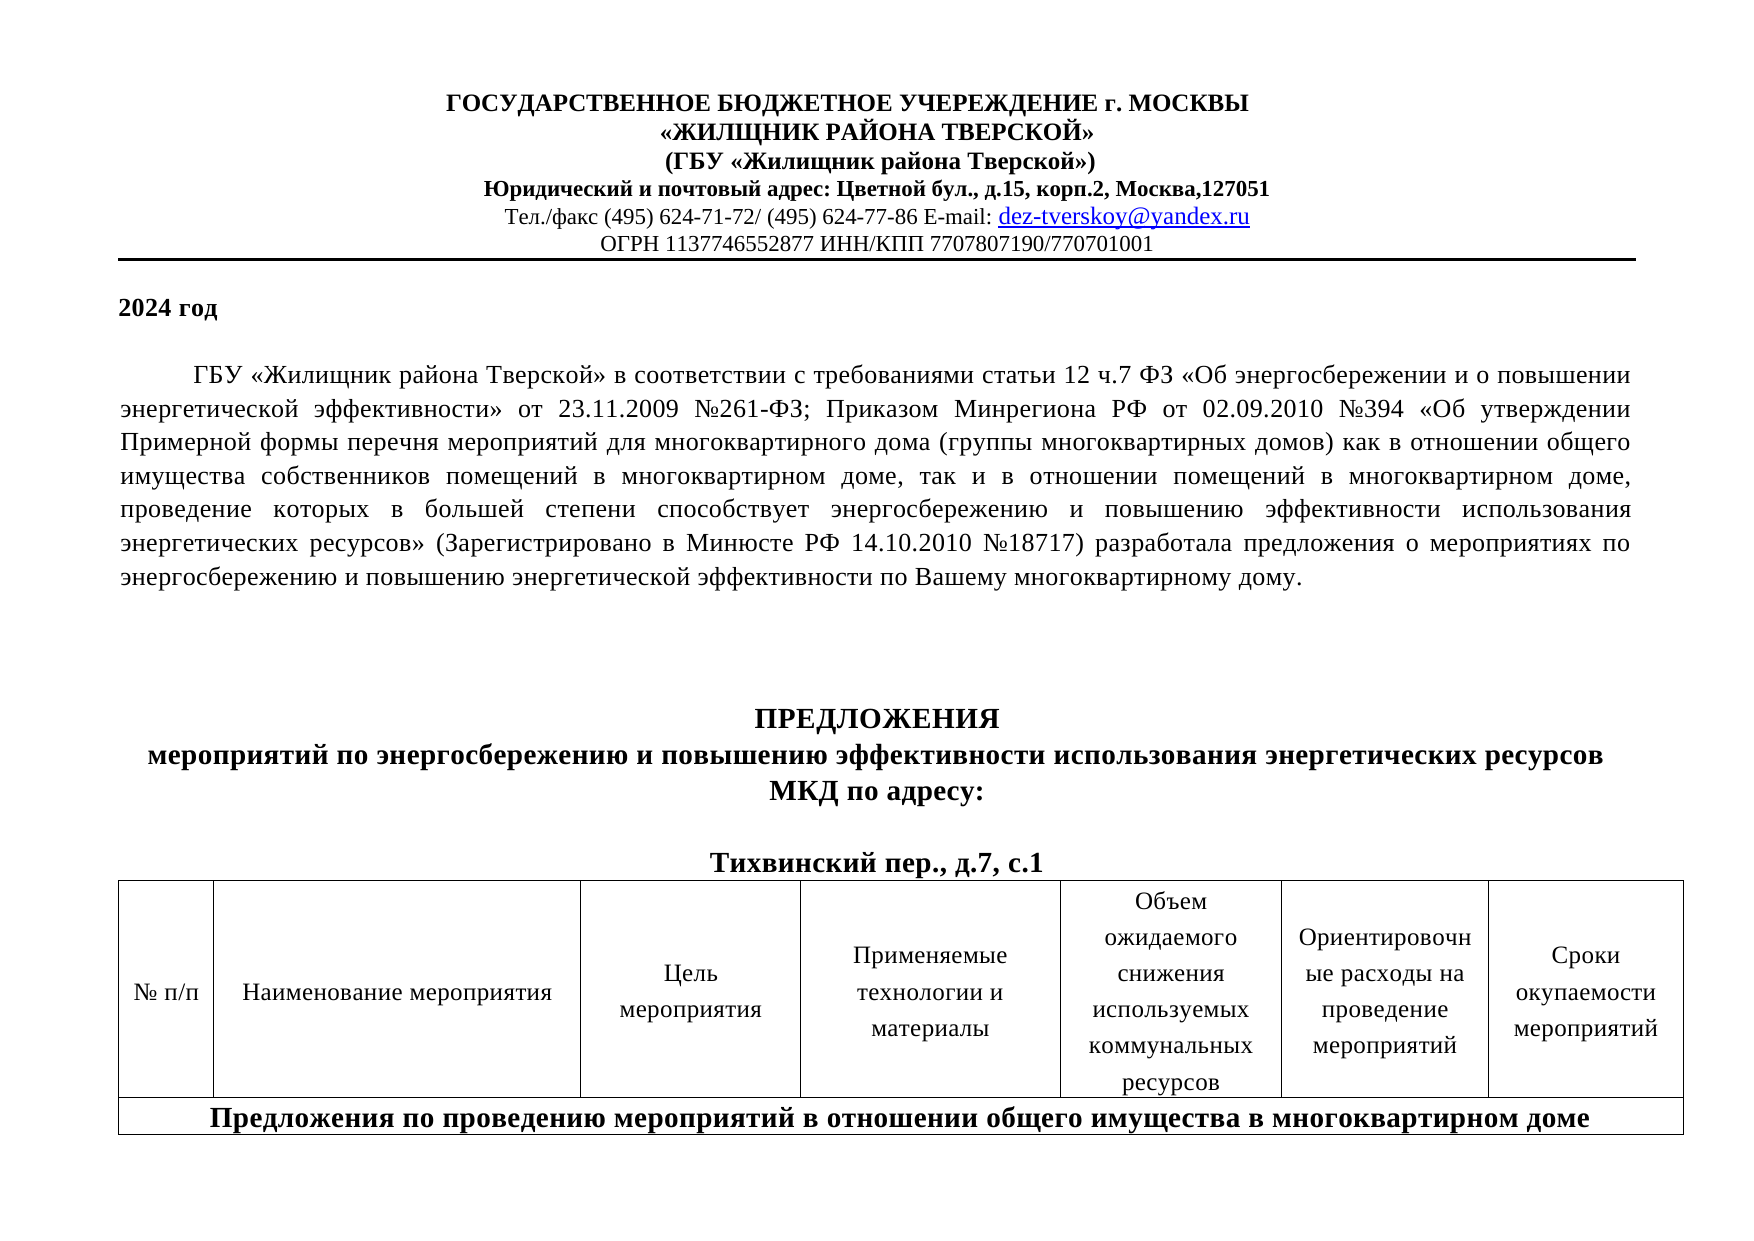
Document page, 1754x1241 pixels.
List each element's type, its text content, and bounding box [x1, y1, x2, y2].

text 2024 год [118, 290, 1634, 323]
text Тихвинский пер., д.7, с.1 [118, 844, 1636, 880]
table_header Объем ожидаемого снижения используемых коммунальных ресурсов [1061, 881, 1281, 1097]
text мероприятий по энергосбережению и повышению эффективности использования энергетических ресурсов МКД по адресу: [118, 736, 1636, 808]
table_header № п/п [119, 881, 213, 1097]
table_header Ориентировочные расходы на проведение мероприятий [1282, 881, 1488, 1097]
table_header Наименование мероприятия [214, 881, 580, 1097]
table_header Цель мероприятия [581, 881, 800, 1097]
table_header Сроки окупаемости мероприятий [1489, 881, 1683, 1097]
text ГБУ «Жилищник района Тверской» в соответствии с требованиями статьи 12 ч.7 ФЗ «Об энергосбережении и о повышении энергетической эффективности» от 23.11.2009 №261-ФЗ; Приказом Минрегиона РФ от 02.09.2010 №394 «Об утверждении Примерной формы перечня мероприятий для многоквартирного дома (группы многоквартирных домов) как в отношении общего имущества собственников помещений в многоквартирном доме, так и в отношении помещений в многоквартирном доме, проведение которых в большей степени способствует энергосбережению и повышению эффективности использования энергетических ресурсов» (Зарегистрировано в Минюсте РФ 14.10.2010 №18717) разработала предложения о мероприятиях по энергосбережению и повышению энергетической эффективности по Вашему многоквартирному дому. [120, 357, 1634, 592]
text ГОСУДАРСТВЕННОЕ БЮДЖЕТНОЕ УЧЕРЕЖДЕНИЕ г. МОСКВЫ [59, 88, 1636, 117]
text ОГРН 1137746552877 ИНН/КПП 7707807190/770701001 [118, 230, 1636, 258]
text Тел./факс (495) 624-71-72/ (495) 624-77-86 E-mail: dez-tverskoy@yandex.ru [118, 201, 1636, 230]
text ПРЕДЛОЖЕНИЯ [118, 700, 1636, 736]
text Юридический и почтовый адрес: Цветной бул., д.15, корп.2, Москва,127051 [118, 175, 1636, 201]
text «ЖИЛЩНИК РАЙОНА ТВЕРСКОЙ» [118, 117, 1636, 146]
text (ГБУ «Жилищник района Тверской») [118, 146, 1636, 175]
table_cell Предложения по проведению мероприятий в отношении общего имущества в многоквартирном доме [119, 1098, 1683, 1134]
table_header Применяемые технологии и материалы [801, 881, 1060, 1097]
